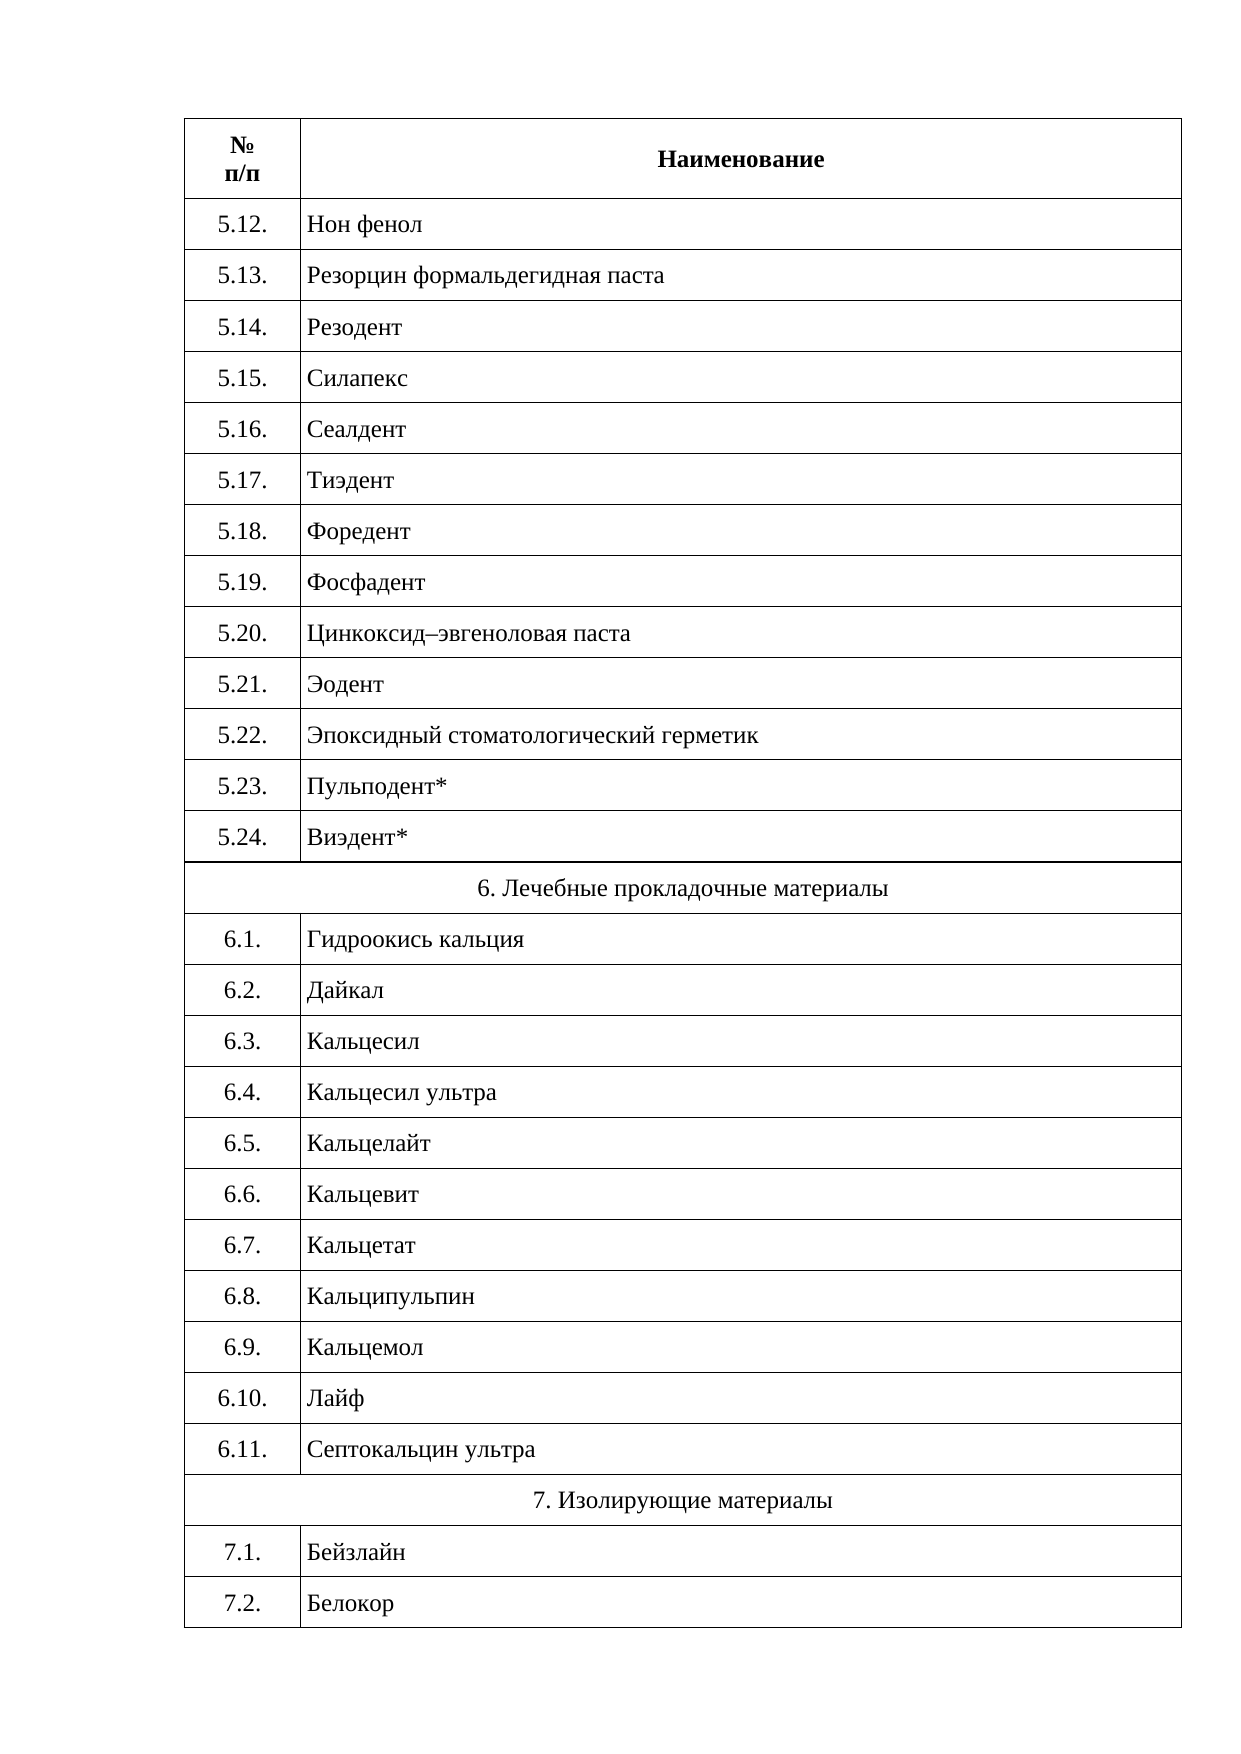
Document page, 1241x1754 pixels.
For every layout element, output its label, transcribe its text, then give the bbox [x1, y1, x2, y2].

table_cell 5.18. [185, 505, 300, 555]
table_cell Кальцелайт [301, 1118, 1181, 1168]
table_cell 7.1. [185, 1526, 300, 1576]
table_cell 5.21. [185, 658, 300, 708]
table_cell Кальцесил ультра [301, 1067, 1181, 1117]
table_cell 6.6. [185, 1169, 300, 1219]
table_cell 6.3. [185, 1016, 300, 1066]
table_cell Пульподент* [301, 760, 1181, 810]
table_cell Гидроокись кальция [301, 914, 1181, 963]
table_cell 5.24. [185, 811, 300, 861]
table_header № п/п [185, 119, 300, 198]
table_cell Тиэдент [301, 454, 1181, 504]
table_cell Эпоксидный стоматологический герметик [301, 709, 1181, 759]
table_cell Кальцевит [301, 1169, 1181, 1219]
table_cell 6.2. [185, 965, 300, 1014]
table_cell Кальцетат [301, 1220, 1181, 1270]
table_cell 6.7. [185, 1220, 300, 1270]
table_cell Фосфадент [301, 556, 1181, 606]
table_cell 6.9. [185, 1322, 300, 1372]
table_header Наименование [301, 119, 1181, 198]
table_cell Септокальцин ультра [301, 1424, 1181, 1474]
table_cell 6.5. [185, 1118, 300, 1168]
table_cell 5.20. [185, 607, 300, 657]
table_cell Кальцесил [301, 1016, 1181, 1066]
table_cell 5.14. [185, 301, 300, 351]
table_cell Форедент [301, 505, 1181, 555]
table_cell 5.23. [185, 760, 300, 810]
table_cell 5.19. [185, 556, 300, 606]
table_cell Резорцин формальдегидная паста [301, 250, 1181, 300]
table_cell 6.8. [185, 1271, 300, 1321]
table_cell Белокор [301, 1577, 1181, 1627]
table_cell 5.12. [185, 199, 300, 249]
table_cell Силапекс [301, 352, 1181, 402]
table_cell 6.10. [185, 1373, 300, 1423]
table_cell 5.17. [185, 454, 300, 504]
table_cell Эодент [301, 658, 1181, 708]
table_cell Сеалдент [301, 403, 1181, 453]
table_cell Цинкоксид–эвгеноловая паста [301, 607, 1181, 657]
table_cell Виэдент* [301, 811, 1181, 861]
table_cell 6.4. [185, 1067, 300, 1117]
table_cell 5.15. [185, 352, 300, 402]
table_cell Кальцемол [301, 1322, 1181, 1372]
table_cell Резодент [301, 301, 1181, 351]
table_cell Бейзлайн [301, 1526, 1181, 1576]
table_cell 6.11. [185, 1424, 300, 1474]
table_cell Кальципульпин [301, 1271, 1181, 1321]
table_cell 6. Лечебные прокладочные материалы [185, 863, 1181, 912]
table_cell 7.2. [185, 1577, 300, 1627]
table_cell 5.22. [185, 709, 300, 759]
table_cell 6.1. [185, 914, 300, 963]
table_cell Нон фенол [301, 199, 1181, 249]
table_cell Дайкал [301, 965, 1181, 1014]
table_cell 5.16. [185, 403, 300, 453]
table_cell Лайф [301, 1373, 1181, 1423]
table_cell 7. Изолирующие материалы [185, 1475, 1181, 1525]
table_cell 5.13. [185, 250, 300, 300]
